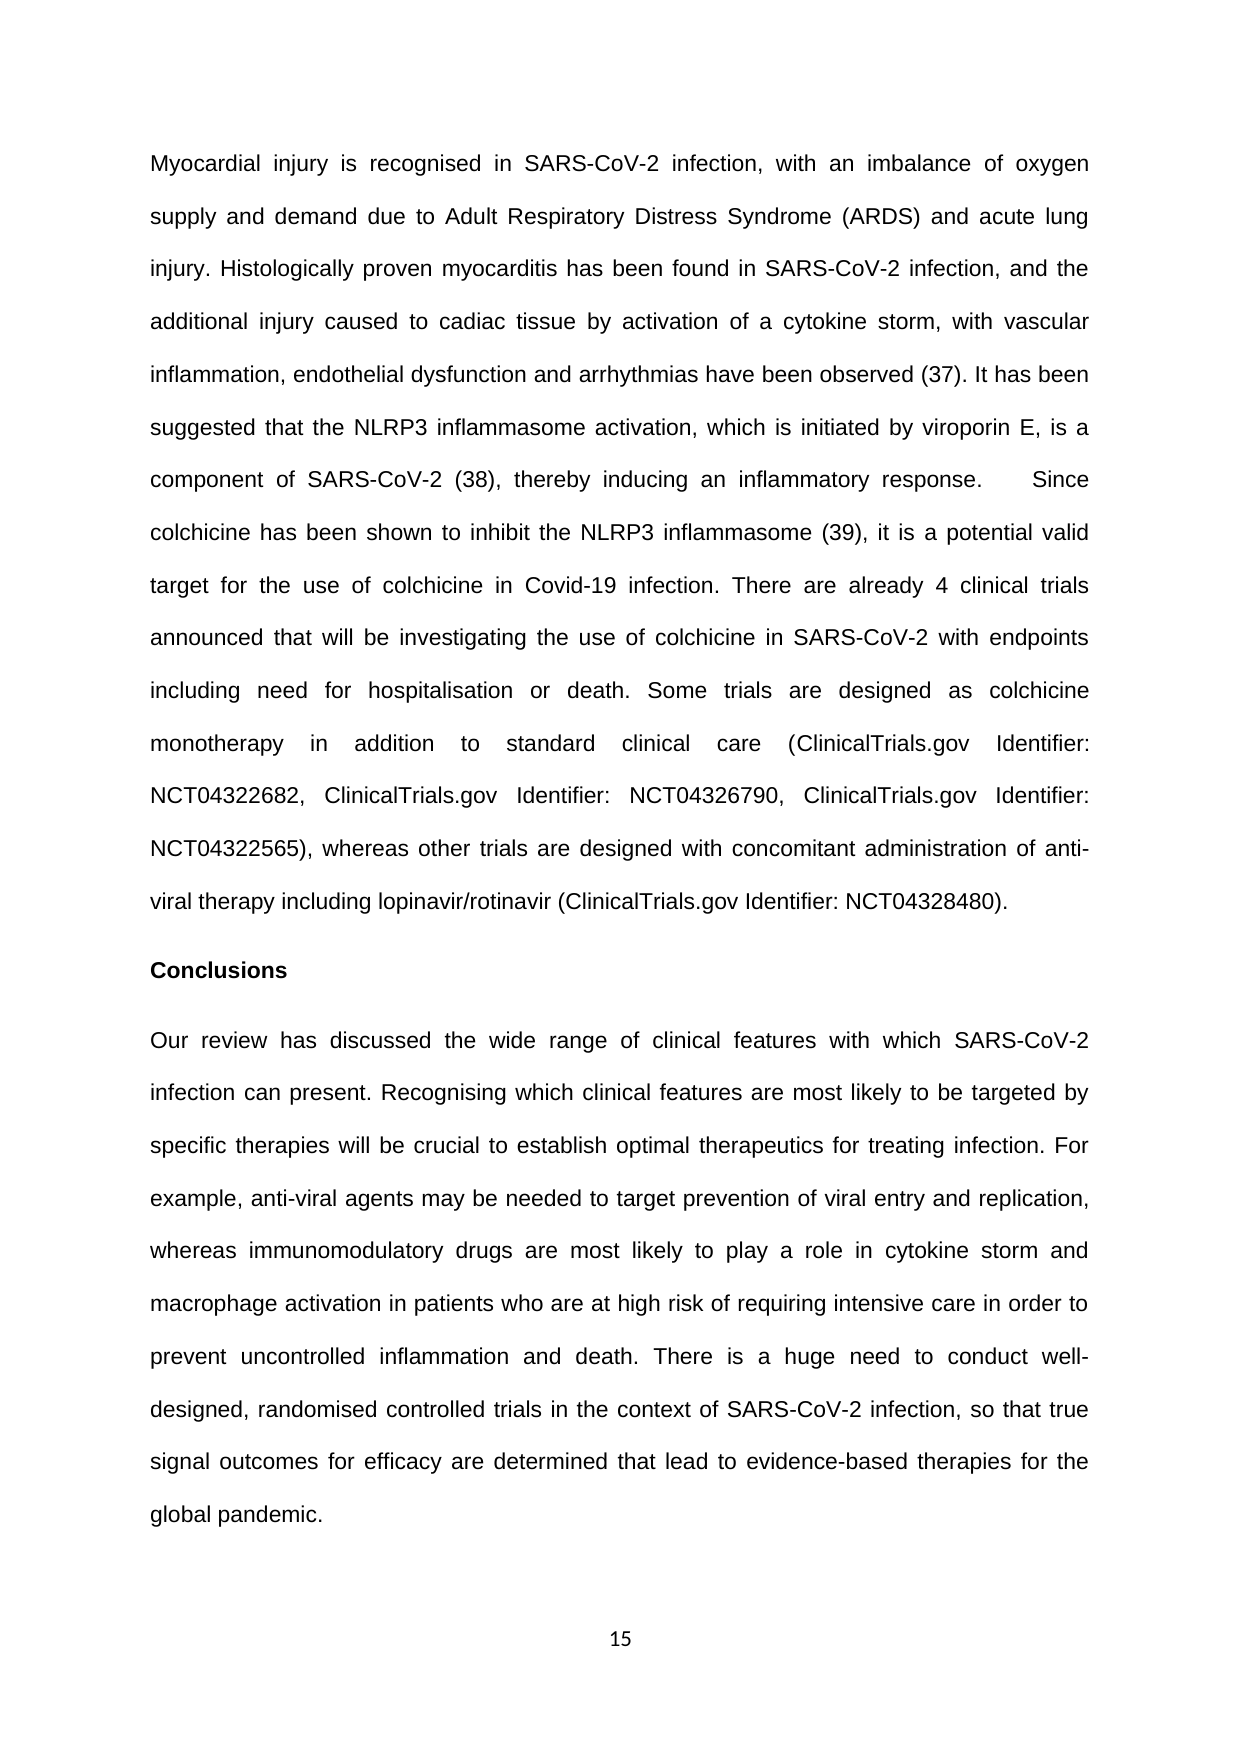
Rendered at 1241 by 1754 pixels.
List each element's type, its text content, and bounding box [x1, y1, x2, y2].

text Conclusions [150, 957, 1090, 984]
text Myocardial injury is recognised in SARS-CoV-2 infection, with an imbalance of oxygen supply and demand due to Adult Respiratory Distress Syndrome (ARDS) and acute lung injury. Histologically proven myocarditis has been found in SARS-CoV-2 infection, and the additional injury caused to cadiac tissue by activation of a cytokine storm, with vascular inflammation, endothelial dysfunction and arrhythmias have been observed (37). It has been suggested that the NLRP3 inflammasome activation, which is initiated by viroporin E, is a component of SARS-CoV-2 (38), thereby inducing an inflammatory response. Since colchicine has been shown to inhibit the NLRP3 inflammasome (39), it is a potential valid target for the use of colchicine in Covid-19 infection. There are already 4 clinical trials announced that will be investigating the use of colchicine in SARS-CoV-2 with endpoints including need for hospitalisation or death. Some trials are designed as colchicine monotherapy in addition to standard clinical care (ClinicalTrials.gov Identifier: NCT04322682, ClinicalTrials.gov Identifier: NCT04326790, ClinicalTrials.gov Identifier: NCT04322565), whereas other trials are designed with concomitant administration of anti-viral therapy including lopinavir/rotinavir (ClinicalTrials.gov Identifier: NCT04328480). [150, 150, 1090, 914]
text Our review has discussed the wide range of clinical features with which SARS-CoV-2 infection can present. Recognising which clinical features are most likely to be targeted by specific therapies will be crucial to establish optimal therapeutics for treating infection. For example, anti-viral agents may be needed to target prevention of viral entry and replication, whereas immunomodulatory drugs are most likely to play a role in cytokine storm and macrophage activation in patients who are at high risk of requiring intensive care in order to prevent uncontrolled inflammation and death. There is a huge need to conduct well-designed, randomised controlled trials in the context of SARS-CoV-2 infection, so that true signal outcomes for efficacy are determined that lead to evidence-based therapies for the global pandemic. [150, 1027, 1090, 1527]
